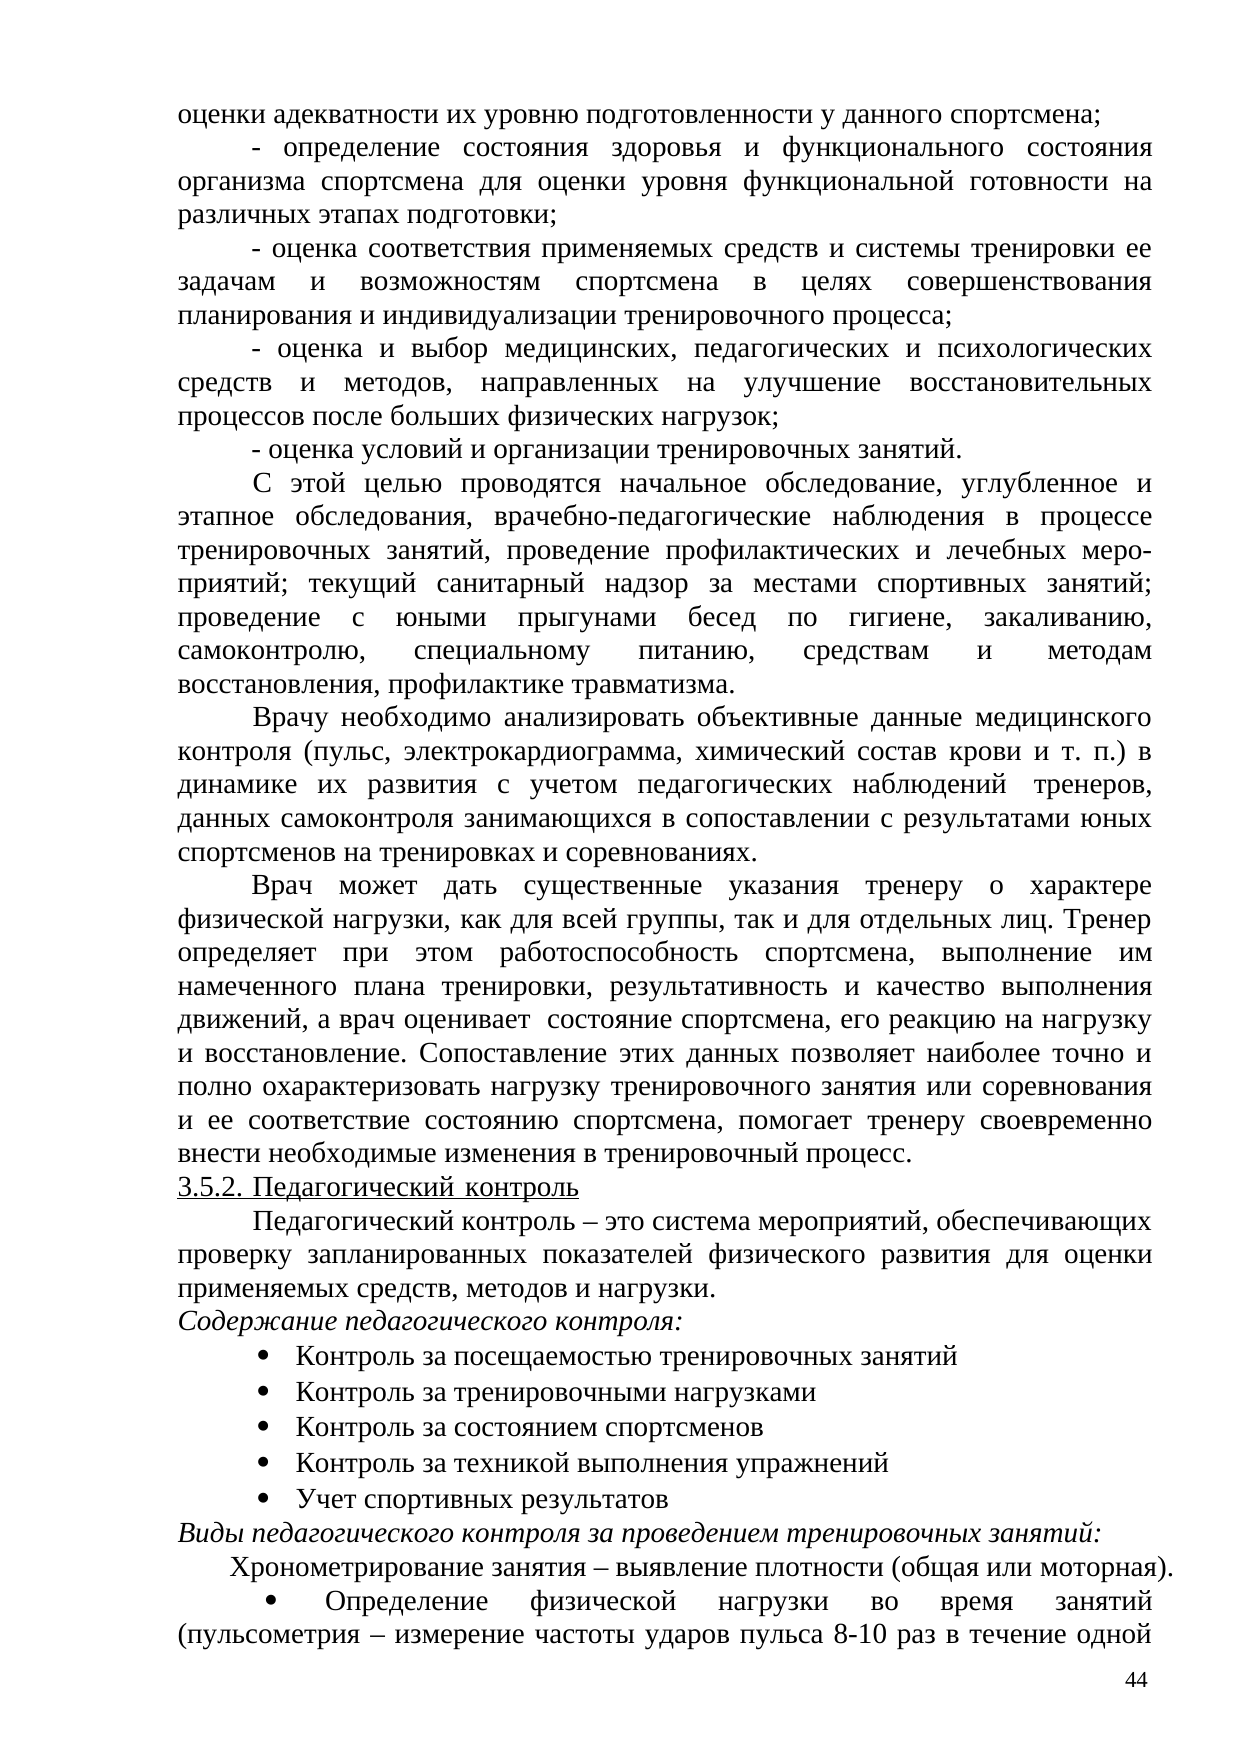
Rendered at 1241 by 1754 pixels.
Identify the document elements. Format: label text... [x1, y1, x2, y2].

list определение состояния здоровья и функционального состояния организма спортсмена для оценки уровня функциональной готовности на различных этапах подготовки; [177, 129, 1152, 230]
list Контроль за посещаемостью тренировочных занятий [258, 1337, 1176, 1373]
text Врач может дать существенные указания тренеру о характере физической нагрузки, как для всей группы, так и для отдельных лиц. Тренер определяет при этом работоспособность спортсмена, выполнение им намеченного плана тренировки, результативность и качество выполнения движений, а врач оценивает состояние спортсмена, его реакцию на нагрузку и восстановление. Сопоставление этих данных позволяет наиболее точно и полно охарактеризовать нагрузку тренировочного занятия или соревнования и ее соответствие состоянию спортсмена, помогает тренеру своевременно внести необходимые изменения в тренировочный процесс. [177, 867, 1152, 1169]
text Педагогический контроль – это система мероприятий, обеспечивающих проверку запланированных показателей физического развития для оценки применяемых средств, методов и нагрузки. [177, 1203, 1152, 1303]
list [177, 1583, 1152, 1650]
list оценка и выбор медицинских, педагогических и психологических средств и методов, направленных на улучшение восстановительных процессов после больших физических нагрузок; [177, 331, 1152, 431]
text Хронометрирование занятия – выявление плотности (общая или моторная). [177, 1549, 1176, 1582]
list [177, 96, 1152, 129]
list Контроль за тренировочными нагрузками [258, 1373, 1176, 1408]
text Врачу необходимо анализировать объективные данные медицинского контроля (пульс, электрокардиограмма, химический состав крови и т. п.) в динамике их развития с учетом педагогических наблюдений тренеров, данных самоконтроля занимающихся в сопоставлении с результатами юных спортсменов на тренировках и соревнованиях. [177, 699, 1152, 867]
list Контроль за техникой выполнения упражнений [258, 1444, 1176, 1479]
list оценка условий и организации тренировочных занятий. [251, 431, 1176, 465]
list Контроль за состоянием спортсменов [258, 1408, 1176, 1444]
list Учет спортивных результатов [258, 1479, 1176, 1515]
list Педагогический контроль [177, 1169, 1176, 1203]
text С этой целью проводятся начальное обследование, углубленное и этапное обследования, врачебно-педагогические наблюдения в процессе тренировочных занятий, проведение профилактических и лечебных меро- приятий; текущий санитарный надзор за местами спортивных занятий; проведение с юными прыгунами бесед по гигиене, закаливанию, самоконтролю, специальному питанию, средствам и методам восстановления, профилактике травматизма. [177, 465, 1152, 699]
text Виды педагогического контроля за проведением тренировочных занятий: [177, 1515, 1176, 1549]
list оценка соответствия применяемых средств и системы тренировки ее задачам и возможностям спортсмена в целях совершенствования планирования и индивидуализации тренировочного процесса; [177, 230, 1152, 331]
text Содержание педагогического контроля: [177, 1303, 1176, 1337]
